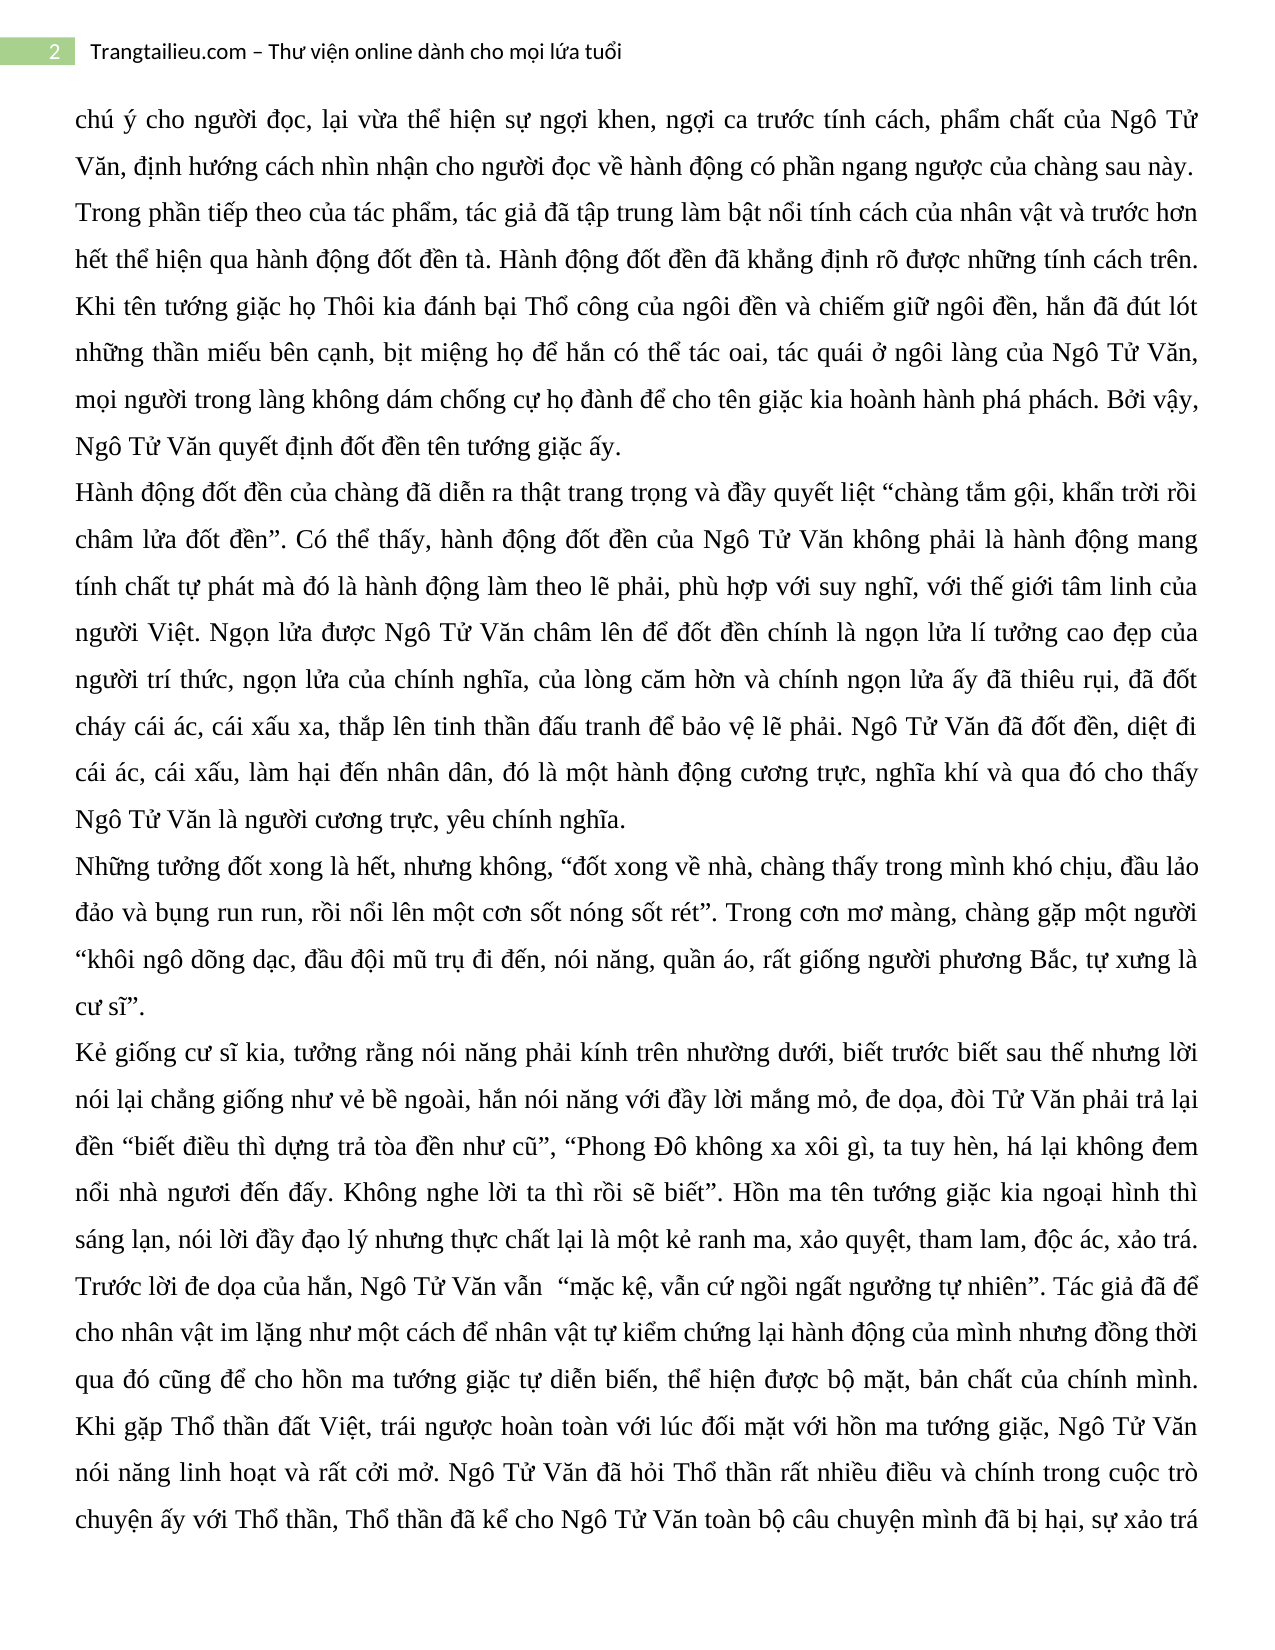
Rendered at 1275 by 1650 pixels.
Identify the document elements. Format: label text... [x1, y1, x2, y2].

text Những tưởng đốt xong là hết, nhưng không, “đốt xong về nhà, chàng thấy trong mình khó chịu, đầu lảo đảo và bụng run run, rồi nổi lên một cơn sốt nóng sốt rét”. Trong cơn mơ màng, chàng gặp một người “khôi ngô dõng dạc, đầu đội mũ trụ đi đến, nói năng, quần áo, rất giống người phương Bắc, tự xưng là cư sĩ”. [75, 850, 1200, 1021]
text Hành động đốt đền của chàng đã diễn ra thật trang trọng và đầy quyết liệt “chàng tắm gội, khẩn trời rồi châm lửa đốt đền”. Có thể thấy, hành động đốt đền của Ngô Tử Văn không phải là hành động mang tính chất tự phát mà đó là hành động làm theo lẽ phải, phù hợp với suy nghĩ, với thế giới tâm linh của người Việt. Ngọn lửa được Ngô Tử Văn châm lên để đốt đền chính là ngọn lửa lí tưởng cao đẹp của người trí thức, ngọn lửa của chính nghĩa, của lòng căm hờn và chính ngọn lửa ấy đã thiêu rụi, đã đốt cháy cái ác, cái xấu xa, thắp lên tinh thần đấu tranh để bảo vệ lẽ phải. Ngô Tử Văn đã đốt đền, diệt đi cái ác, cái xấu, làm hại đến nhân dân, đó là một hành động cương trực, nghĩa khí và qua đó cho thấy Ngô Tử Văn là người cương trực, yêu chính nghĩa. [75, 476, 1200, 834]
text Trong phần tiếp theo của tác phẩm, tác giả đã tập trung làm bật nổi tính cách của nhân vật và trước hơn hết thể hiện qua hành động đốt đền tà. Hành động đốt đền đã khẳng định rõ được những tính cách trên. Khi tên tướng giặc họ Thôi kia đánh bại Thổ công của ngôi đền và chiếm giữ ngôi đền, hắn đã đút lót những thần miếu bên cạnh, bịt miệng họ để hắn có thể tác oai, tác quái ở ngôi làng của Ngô Tử Văn, mọi người trong làng không dám chống cự họ đành để cho tên giặc kia hoành hành phá phách. Bởi vậy, Ngô Tử Văn quyết định đốt đền tên tướng giặc ấy. [75, 196, 1200, 461]
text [75, 103, 1200, 181]
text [75, 1270, 1200, 1534]
text Kẻ giống cư sĩ kia, tưởng rằng nói năng phải kính trên nhường dưới, biết trước biết sau thế nhưng lời nói lại chẳng giống như vẻ bề ngoài, hắn nói năng với đầy lời mắng mỏ, đe dọa, đòi Tử Văn phải trả lại đền “biết điều thì dựng trả tòa đền như cũ”, “Phong Đô không xa xôi gì, ta tuy hèn, há lại không đem nổi nhà ngươi đến đấy. Không nghe lời ta thì rồi sẽ biết”. Hồn ma tên tướng giặc kia ngoại hình thì sáng lạn, nói lời đầy đạo lý nhưng thực chất lại là một kẻ ranh ma, xảo quyệt, tham lam, độc ác, xảo trá. [75, 1036, 1200, 1254]
